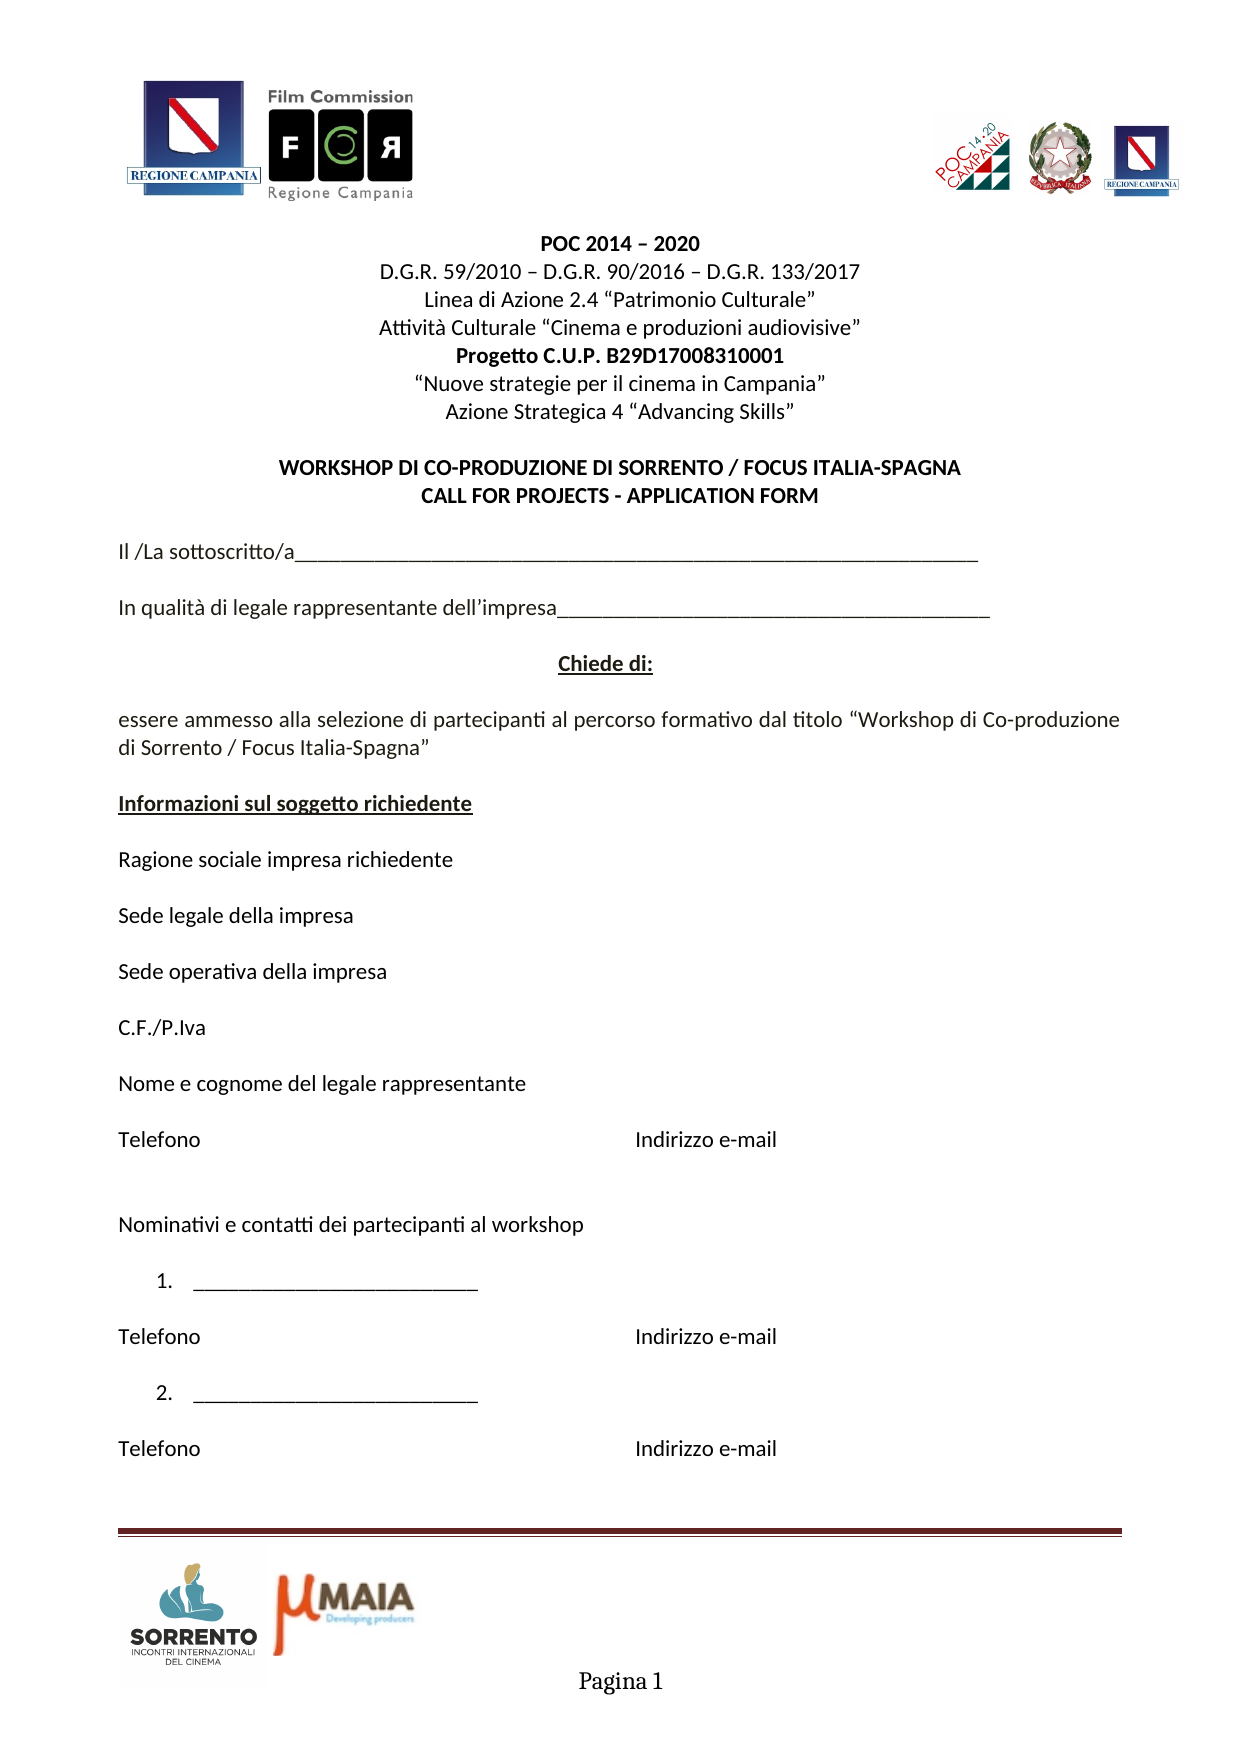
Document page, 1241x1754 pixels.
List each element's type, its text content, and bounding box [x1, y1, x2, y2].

picture [1100, 121, 1183, 200]
text essere ammesso alla selezione di partecipanti al percorso formativo dal titolo “Workshop di Co-produzione di Sorrento / Focus Italia-Spagna” [118, 705, 1122, 761]
text “Nuove strategie per il cinema in Campania” [118, 369, 1122, 397]
picture [118, 1539, 269, 1690]
text D.G.R. 59/2010 – D.G.R. 90/2016 – D.G.R. 133/2017 [118, 257, 1122, 285]
text Sede operativa della impresa [118, 957, 1093, 986]
picture [118, 73, 413, 201]
text Azione Strategica 4 “Advancing Skills” [118, 397, 1122, 425]
text Linea di Azione 2.4 “Patrimonio Culturale” [118, 285, 1122, 313]
text In qualità di legale rappresentante dell’impresa______________________________________ [118, 593, 1093, 621]
text Attività Culturale “Cinema e produzioni audiovisive” [118, 313, 1122, 341]
text Nominativi e contatti dei partecipanti al workshop [118, 1210, 1093, 1238]
list _________________________ [156, 1266, 1093, 1294]
text WORKSHOP DI CO-PRODUZIONE DI SORRENTO / FOCUS ITALIA-SPAGNA [118, 453, 1122, 481]
text Nome e cognome del legale rappresentante [118, 1069, 1093, 1098]
picture [1028, 121, 1093, 195]
text Chiede di: [118, 649, 1093, 677]
text C.F./P.Iva [118, 1013, 1093, 1042]
text Telefono Indirizzo e-mail [118, 1322, 1093, 1350]
text Informazioni sul soggetto richiedente [118, 789, 1093, 817]
picture [931, 114, 1014, 194]
text Ragione sociale impresa richiedente [118, 845, 1093, 873]
text Il /La sottoscritto/a____________________________________________________________ [118, 537, 1093, 565]
text Telefono Indirizzo e-mail [118, 1126, 1093, 1154]
list _________________________ [156, 1378, 1093, 1406]
picture [272, 1573, 422, 1654]
text CALL FOR PROJECTS - APPLICATION FORM [118, 481, 1122, 509]
text Sede legale della impresa [118, 901, 1093, 929]
text Progetto C.U.P. B29D17008310001 [118, 341, 1122, 369]
text Telefono Indirizzo e-mail [118, 1434, 1093, 1462]
text POC 2014 – 2020 [118, 229, 1122, 257]
